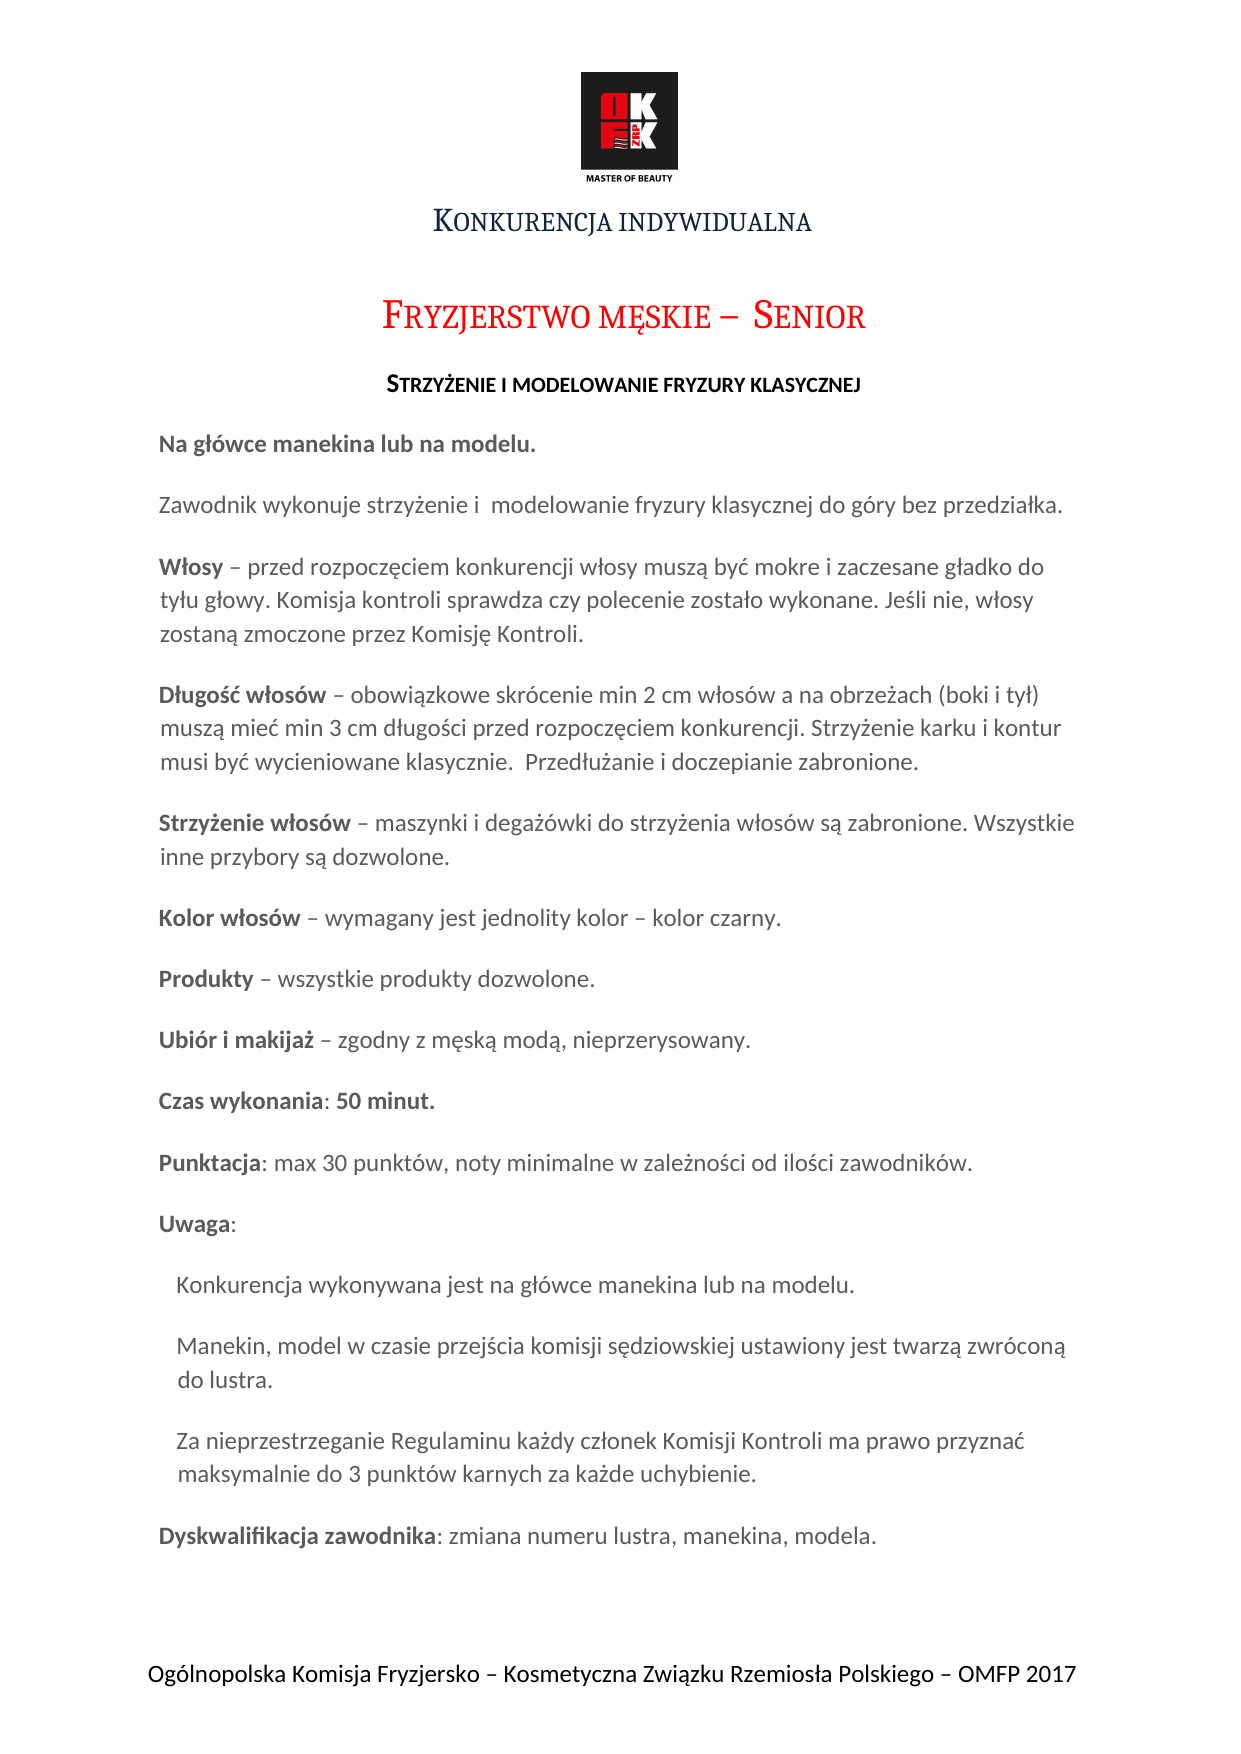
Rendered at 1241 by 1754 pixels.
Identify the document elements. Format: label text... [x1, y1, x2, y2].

text Punktacja: max 30 punktów, noty minimalne w zależności od ilości zawodników. [159, 1147, 1087, 1177]
text Produkty – wszystkie produkty dozwolone. [159, 963, 1087, 993]
text Manekin, model w czasie przejścia komisji sędziowskiej ustawiony jest twarzą zwróconą do lustra. [176, 1330, 1087, 1394]
text Kolor włosów – wymagany jest jednolity kolor – kolor czarny. [159, 902, 1087, 932]
text Na główce manekina lub na modelu. [159, 428, 1087, 458]
text Czas wykonania: 50 minut. [159, 1085, 1087, 1116]
text STRZYŻENIE I MODELOWANIE FRYZURY KLASYCZNEJ [161, 366, 1087, 399]
text Za nieprzestrzeganie Regulaminu każdy członek Komisji Kontroli ma prawo przyznać maksymalnie do 3 punktów karnych za każde uchybienie. [176, 1425, 1087, 1489]
text Konkurencja wykonywana jest na główce manekina lub na modelu. [176, 1269, 1087, 1300]
text Zawodnik wykonuje strzyżenie i modelowanie fryzury klasycznej do góry bez przedziałka. [159, 489, 1087, 520]
text Strzyżenie włosów – maszynki i degażówki do strzyżenia włosów są zabronione. Wszystkie inne przybory są dozwolone. [159, 807, 1087, 871]
text Włosy – przed rozpoczęciem konkurencji włosy muszą być mokre i zaczesane gładko do tyłu głowy. Komisja kontroli sprawdza czy polecenie zostało wykonane. Jeśli nie, włosy zostaną zmoczone przez Komisję Kontroli. [159, 551, 1087, 648]
text Uwaga: [159, 1208, 1087, 1238]
text Ubiór i makijaż – zgodny z męską modą, nieprzerysowany. [159, 1024, 1087, 1054]
text Długość włosów – obowiązkowe skrócenie min 2 cm włosów a na obrzeżach (boki i tył) muszą mieć min 3 cm długości przed rozpoczęciem konkurencji. Strzyżenie karku i kontur musi być wycieniowane klasycznie. Przedłużanie i doczepianie zabronione. [159, 679, 1087, 776]
text KONKURENCJA INDYWIDUALNA [157, 201, 1087, 240]
text Dyskwalifikacja zawodnika: zmiana numeru lustra, manekina, modela. [159, 1520, 1087, 1550]
subtitle FRYZJERSTWO MĘSKIE – SENIOR [160, 291, 1087, 339]
picture [581, 72, 678, 187]
